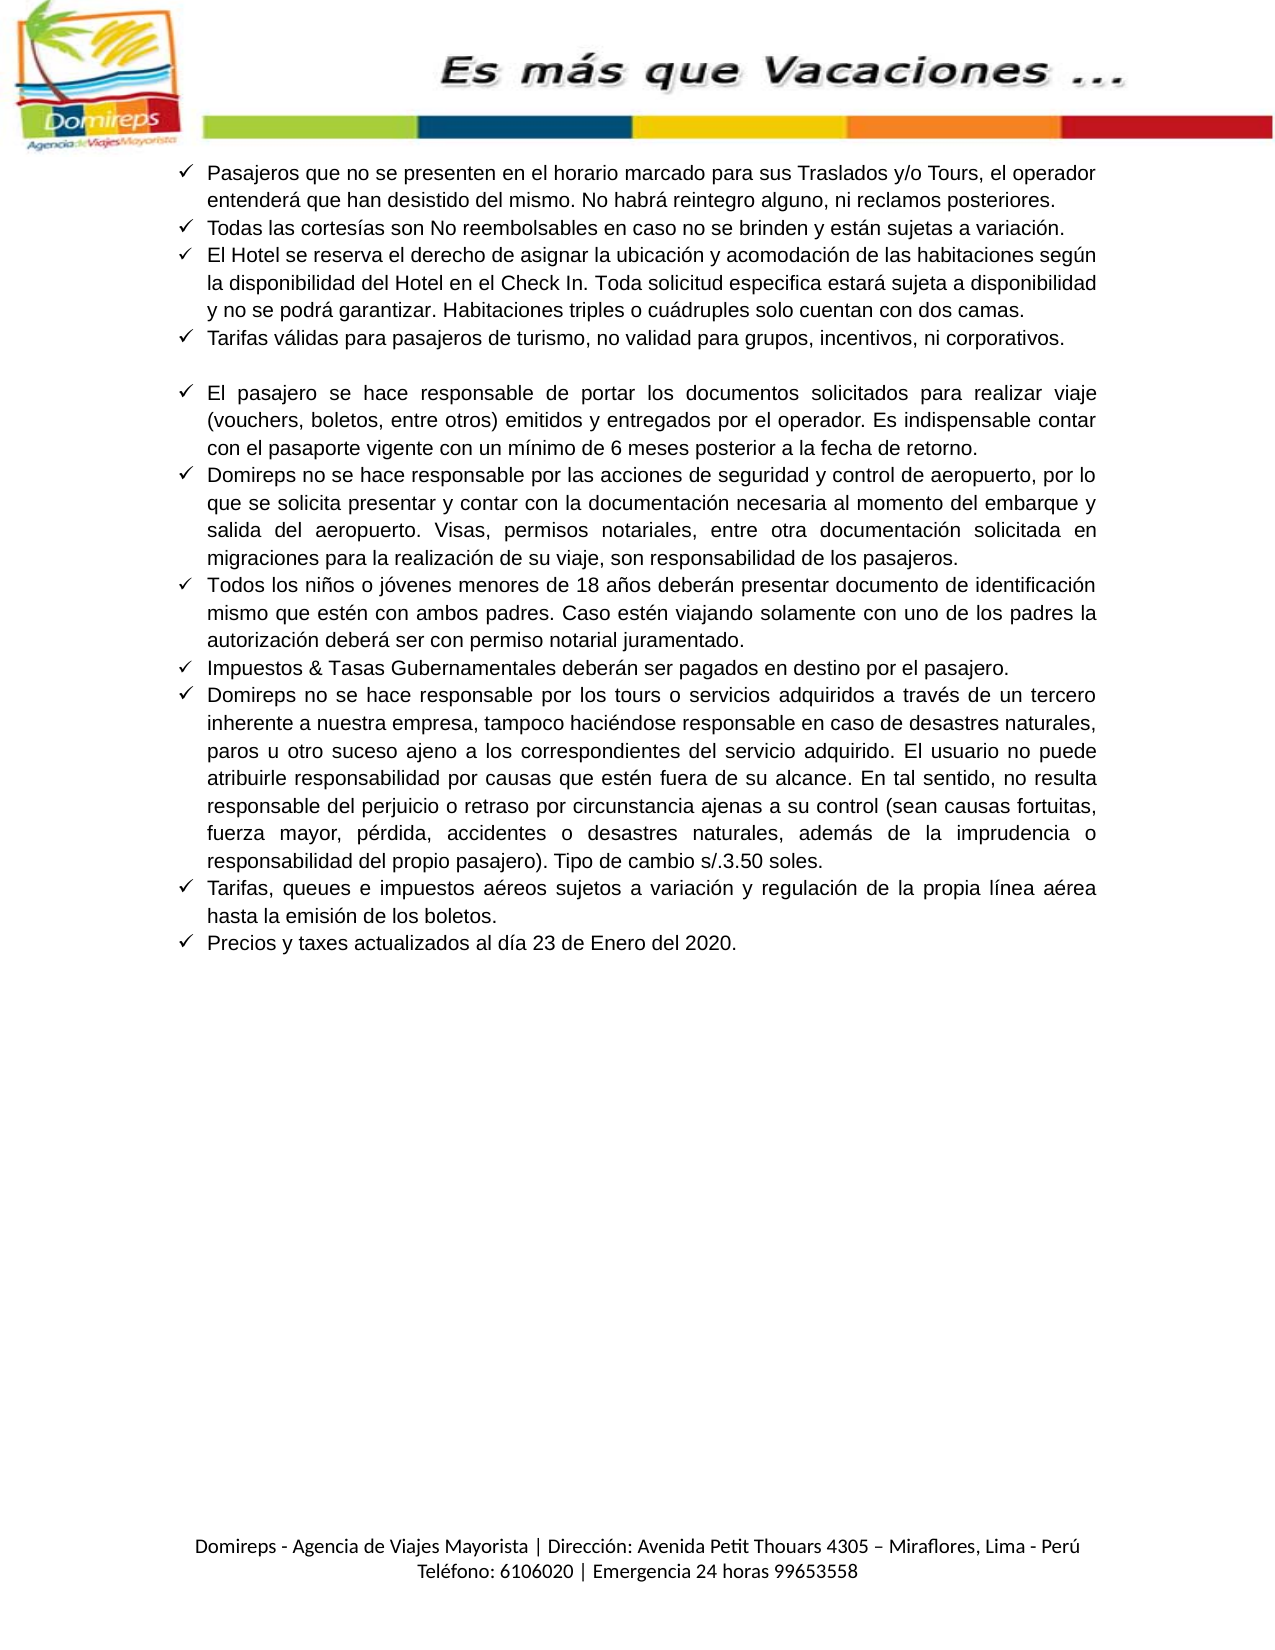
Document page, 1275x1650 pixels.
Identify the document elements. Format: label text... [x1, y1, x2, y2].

list Precios y taxes actualizados al día 23 de Enero del 2020. [177, 931, 1098, 955]
list Todos los niños o jóvenes menores de 18 años deberán presentar documento de identificación mismo que estén con ambos padres. Caso estén viajando solamente con uno de los padres la autorización deberá ser con permiso notarial juramentado. [177, 573, 1098, 652]
list Tarifas válidas para pasajeros de turismo, no validad para grupos, incentivos, ni corporativos. [177, 326, 1098, 349]
list Todas las cortesías son No reembolsables en caso no se brinden y están sujetas a variación. [177, 215, 1098, 239]
list Pasajeros que no se presenten en el horario marcado para sus Traslados y/o Tours, el operador entenderá que han desistido del mismo. No habrá reintegro alguno, ni reclamos posteriores. [177, 148, 1098, 212]
list El pasajero se hace responsable de portar los documentos solicitados para realizar viaje (vouchers, boletos, entre otros) emitidos y entregados por el operador. Es indispensable contar con el pasaporte vigente con un mínimo de 6 meses posterior a la fecha de retorno. [177, 381, 1098, 460]
picture [0, 0, 1275, 157]
list El Hotel se reserva el derecho de asignar la ubicación y acomodación de las habitaciones según la disponibilidad del Hotel en el Check In. Toda solicitud especifica estará sujeta a disponibilidad y no se podrá garantizar. Habitaciones triples o cuádruples solo cuentan con dos camas. [177, 243, 1098, 322]
list Tarifas, queues e impuestos aéreos sujetos a variación y regulación de la propia línea aérea hasta la emisión de los boletos. [177, 876, 1098, 927]
list Impuestos & Tasas Gubernamentales deberán ser pagados en destino por el pasajero. [177, 656, 1098, 680]
list Domireps no se hace responsable por las acciones de seguridad y control de aeropuerto, por lo que se solicita presentar y contar con la documentación necesaria al momento del embarque y salida del aeropuerto. Visas, permisos notariales, entre otra documentación solicitada en migraciones para la realización de su viaje, son responsabilidad de los pasajeros. [177, 463, 1098, 570]
list Domireps no se hace responsable por los tours o servicios adquiridos a través de un tercero inherente a nuestra empresa, tampoco haciéndose responsable en caso de desastres naturales, paros u otro suceso ajeno a los correspondientes del servicio adquirido. El usuario no puede atribuirle responsabilidad por causas que estén fuera de su alcance. En tal sentido, no resulta responsable del perjuicio o retraso por circunstancia ajenas a su control (sean causas fortuitas, fuerza mayor, pérdida, accidentes o desastres naturales, además de la imprudencia o responsabilidad del propio pasajero). Tipo de cambio s/.3.50 soles. [177, 683, 1098, 872]
